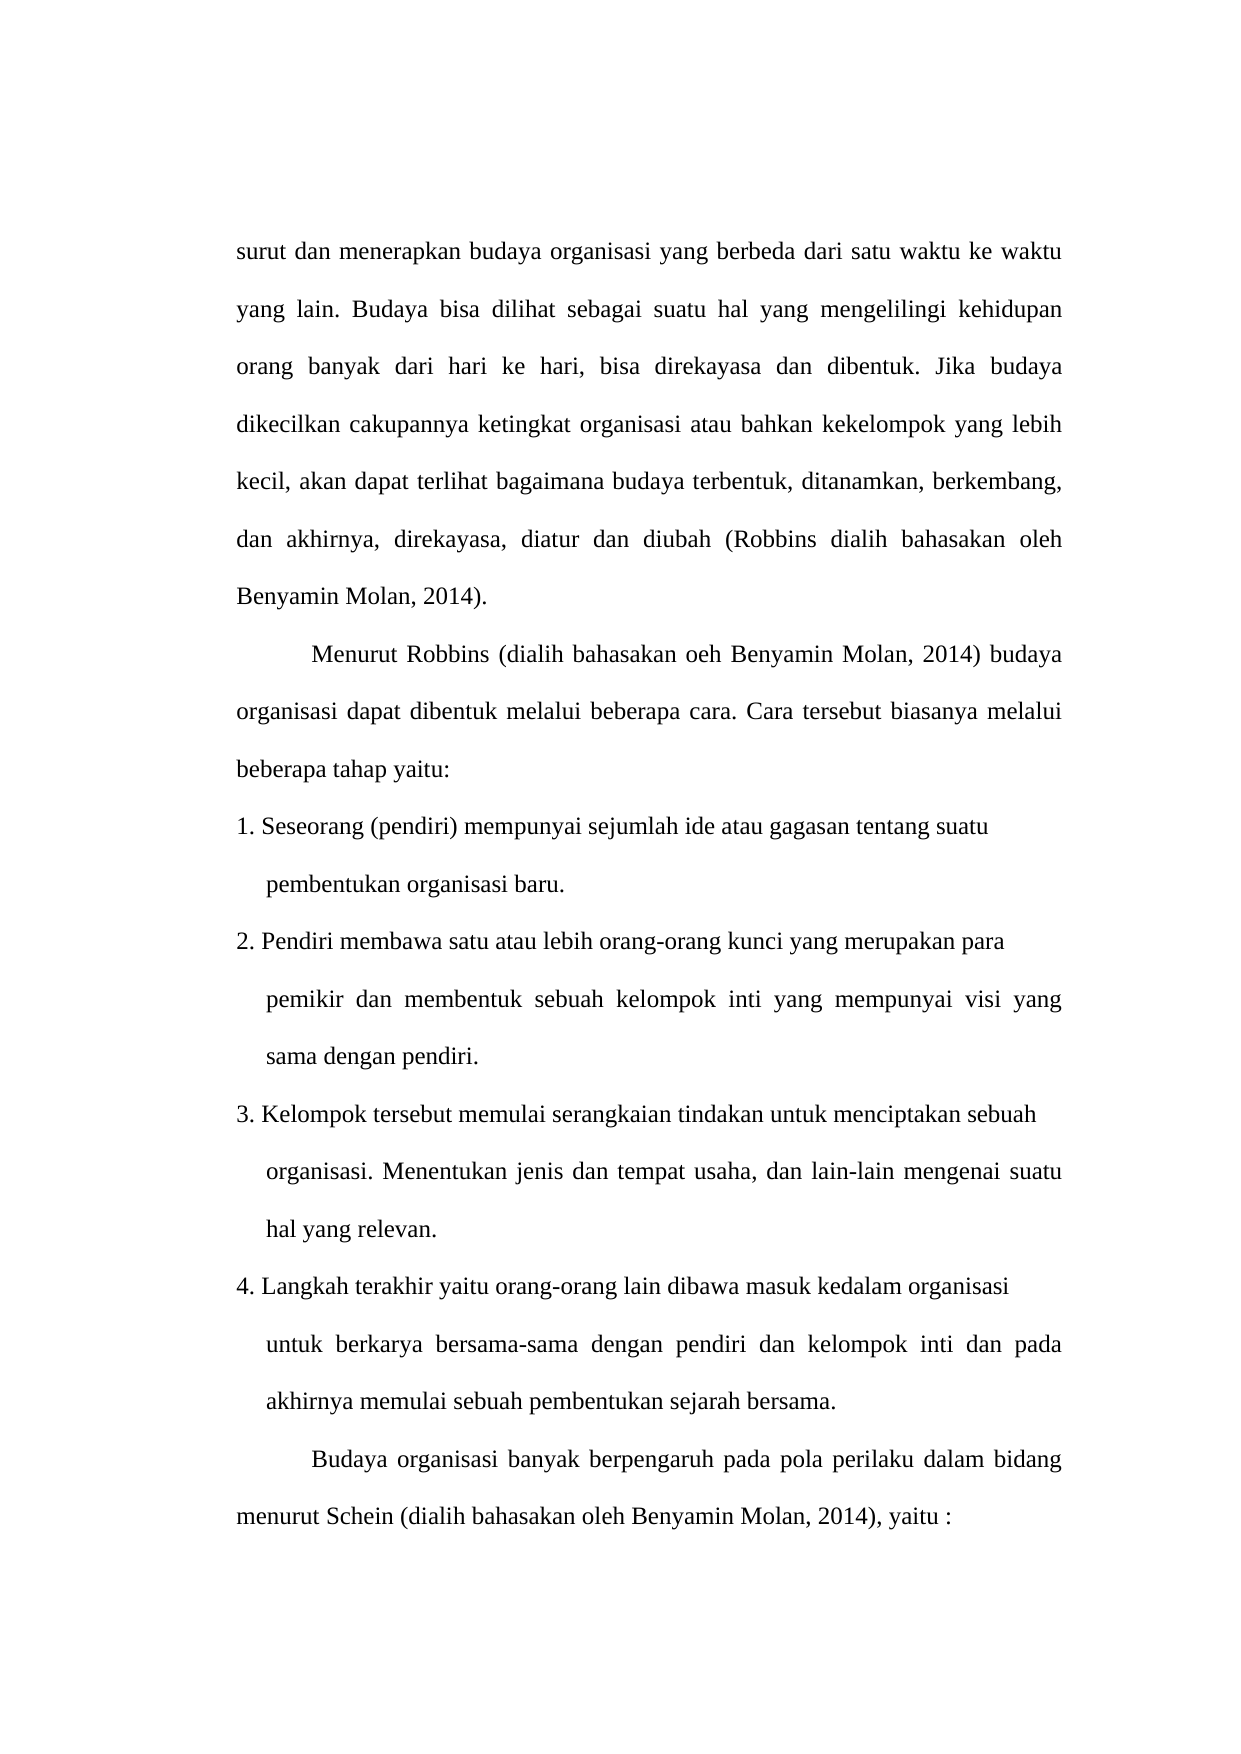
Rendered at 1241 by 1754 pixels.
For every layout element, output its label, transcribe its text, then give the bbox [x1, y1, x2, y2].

text 1. Seseorang (pendiri) mempunyai sejumlah ide atau gagasan tentang suatu [236, 811, 1063, 840]
text organisasi. Menentukan jenis dan tempat usaha, dan lain-lain mengenai suatu hal yang relevan. [266, 1156, 1063, 1242]
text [236, 236, 1063, 610]
text pembentukan organisasi baru. [266, 869, 1063, 897]
text 2. Pendiri membawa satu atau lebih orang-orang kunci yang merupakan para [236, 926, 1063, 955]
text untuk berkarya bersama-sama dengan pendiri dan kelompok inti dan pada akhirnya memulai sebuah pembentukan sejarah bersama. [266, 1329, 1063, 1415]
text Menurut Robbins (dialih bahasakan oeh Benyamin Molan, 2014) budaya organisasi dapat dibentuk melalui beberapa cara. Cara tersebut biasanya melalui beberapa tahap yaitu: [236, 639, 1063, 782]
text 4. Langkah terakhir yaitu orang-orang lain dibawa masuk kedalam organisasi [236, 1271, 1063, 1300]
text pemikir dan membentuk sebuah kelompok inti yang mempunyai visi yang sama dengan pendiri. [266, 984, 1063, 1070]
text 3. Kelompok tersebut memulai serangkaian tindakan untuk menciptakan sebuah [236, 1099, 1063, 1127]
text Budaya organisasi banyak berpengaruh pada pola perilaku dalam bidang menurut Schein (dialih bahasakan oleh Benyamin Molan, 2014), yaitu : [236, 1444, 1063, 1530]
